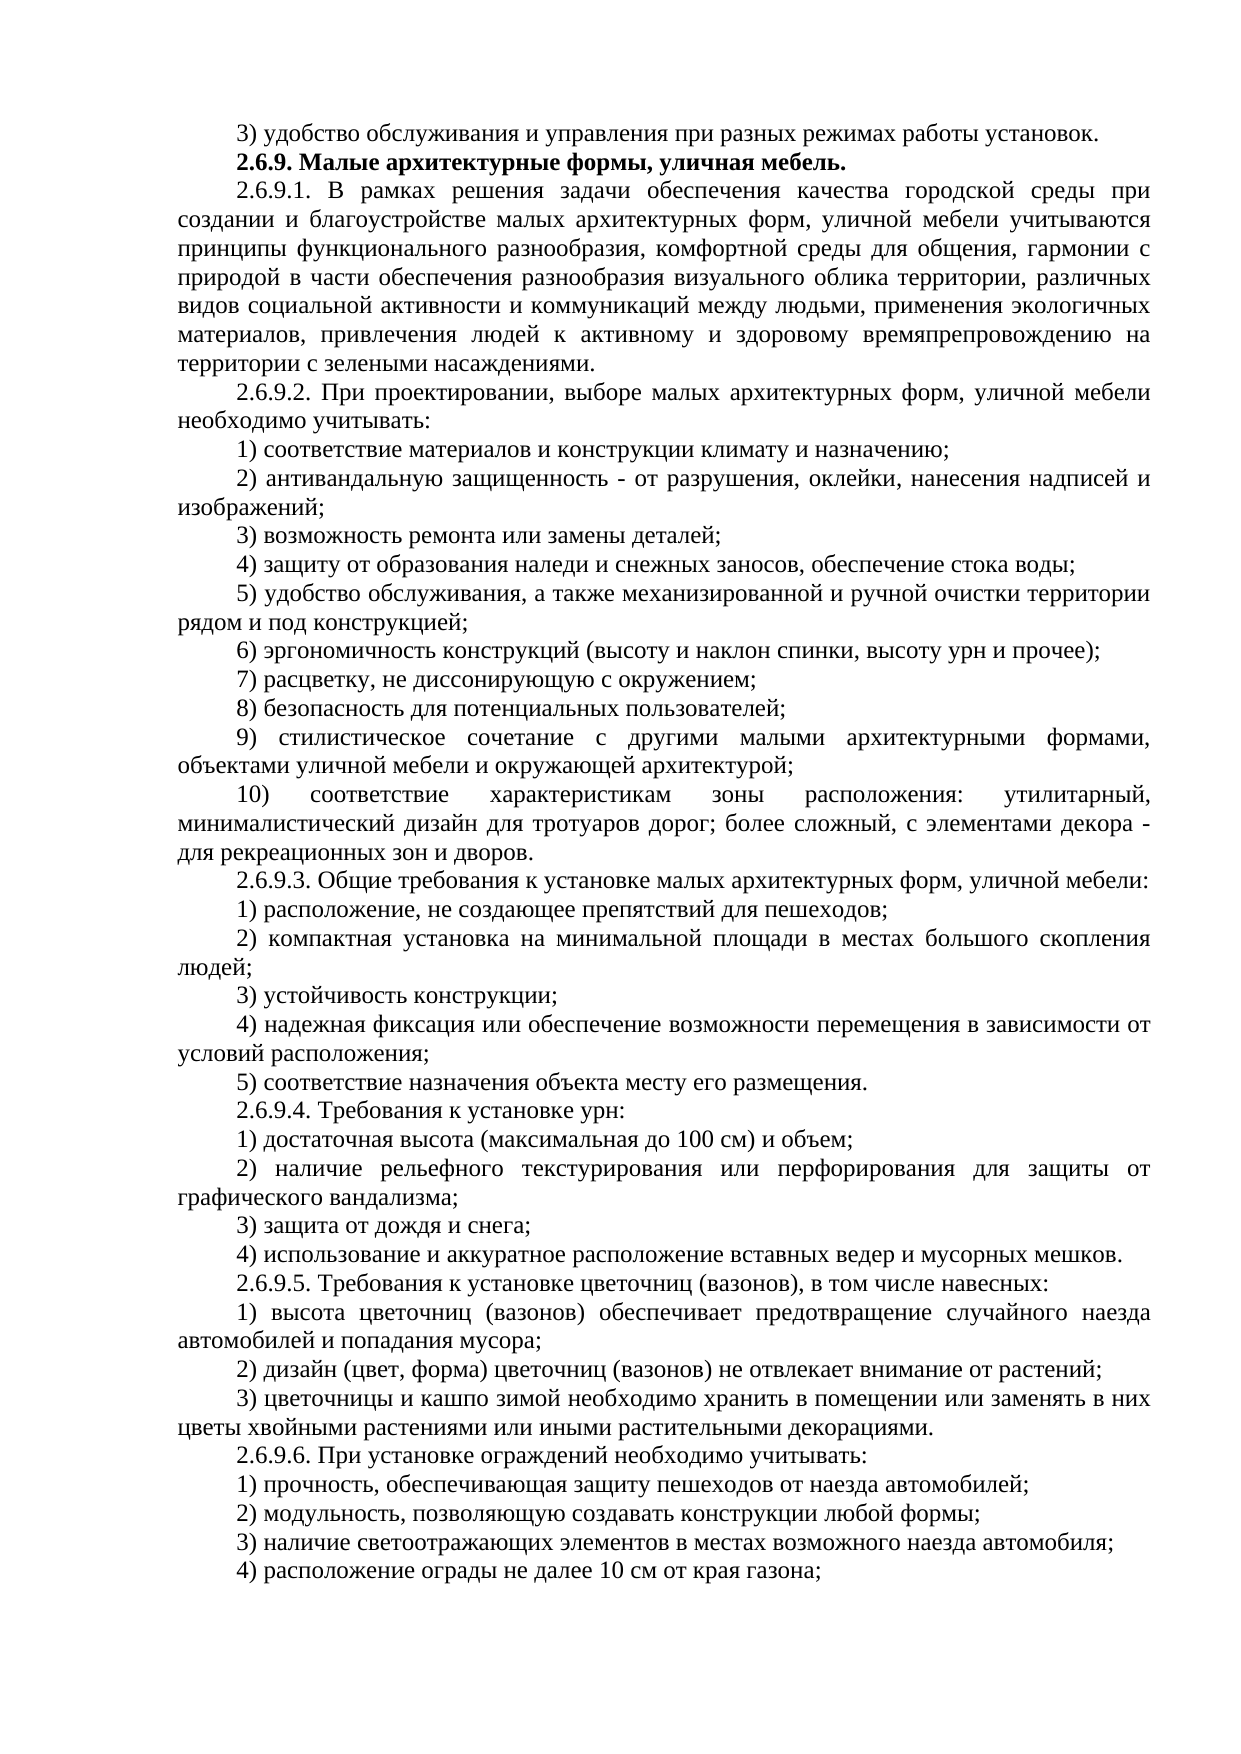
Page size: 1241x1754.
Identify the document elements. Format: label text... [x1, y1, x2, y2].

text 2.6.9.5. Требования к установке цветочниц (вазонов), в том числе навесных: [177, 1268, 1152, 1297]
text 2.6.9.4. Требования к установке урн: [177, 1096, 1152, 1124]
text 2) модульность, позволяющую создавать конструкции любой формы; [177, 1498, 1152, 1527]
text 9) стилистическое сочетание с другими малыми архитектурными формами, объектами уличной мебели и окружающей архитектурой; [177, 722, 1152, 779]
text 2) наличие рельефного текстурирования или перфорирования для защиты от графического вандализма; [177, 1153, 1152, 1211]
text 2) антивандальную защищенность - от разрушения, оклейки, нанесения надписей и изображений; [177, 463, 1152, 521]
text 4) расположение ограды не далее 10 см от края газона; [177, 1556, 1152, 1584]
text 2.6.9.1. В рамках решения задачи обеспечения качества городской среды при создании и благоустройстве малых архитектурных форм, уличной мебели учитываются принципы функционального разнообразия, комфортной среды для общения, гармонии с природой в части обеспечения разнообразия визуального облика территории, различных видов социальной активности и коммуникаций между людьми, применения экологичных материалов, привлечения людей к активному и здоровому времяпрепровождению на территории с зелеными насаждениями. [177, 176, 1152, 377]
text 3) наличие светоотражающих элементов в местах возможного наезда автомобиля; [177, 1527, 1152, 1556]
text 1) прочность, обеспечивающая защиту пешеходов от наезда автомобилей; [177, 1469, 1152, 1498]
text 4) использование и аккуратное расположение вставных ведер и мусорных мешков. [177, 1239, 1152, 1268]
text 3) устойчивость конструкции; [177, 981, 1152, 1009]
text 5) соответствие назначения объекта месту его размещения. [177, 1067, 1152, 1096]
text 1) достаточная высота (максимальная до 100 см) и объем; [177, 1124, 1152, 1153]
text 2.6.9.6. При установке ограждений необходимо учитывать: [177, 1441, 1152, 1469]
text 1) соответствие материалов и конструкции климату и назначению; [177, 434, 1152, 463]
text 3) удобство обслуживания и управления при разных режимах работы установок. [177, 118, 1152, 147]
text 3) возможность ремонта или замены деталей; [177, 521, 1152, 549]
text 7) расцветку, не диссонирующую с окружением; [177, 664, 1152, 693]
text 2.6.9.3. Общие требования к установке малых архитектурных форм, уличной мебели: [177, 866, 1152, 894]
text 3) цветочницы и кашпо зимой необходимо хранить в помещении или заменять в них цветы хвойными растениями или иными растительными декорациями. [177, 1383, 1152, 1441]
text 5) удобство обслуживания, а также механизированной и ручной очистки территории рядом и под конструкцией; [177, 578, 1152, 636]
text 1) расположение, не создающее препятствий для пешеходов; [177, 894, 1152, 923]
text 4) надежная фиксация или обеспечение возможности перемещения в зависимости от условий расположения; [177, 1009, 1152, 1067]
text 3) защита от дождя и снега; [177, 1211, 1152, 1239]
text 2) компактная установка на минимальной площади в местах большого скопления людей; [177, 923, 1152, 981]
text 6) эргономичность конструкций (высоту и наклон спинки, высоту урн и прочее); [177, 636, 1152, 664]
text 4) защиту от образования наледи и снежных заносов, обеспечение стока воды; [177, 549, 1152, 578]
text 10) соответствие характеристикам зоны расположения: утилитарный, минималистический дизайн для тротуаров дорог; более сложный, с элементами декора - для рекреационных зон и дворов. [177, 779, 1152, 866]
text 2) дизайн (цвет, форма) цветочниц (вазонов) не отвлекает внимание от растений; [177, 1354, 1152, 1383]
text 2.6.9. Малые архитектурные формы, уличная мебель. [177, 147, 1152, 176]
text 1) высота цветочниц (вазонов) обеспечивает предотвращение случайного наезда автомобилей и попадания мусора; [177, 1297, 1152, 1354]
text 8) безопасность для потенциальных пользователей; [177, 693, 1152, 722]
text 2.6.9.2. При проектировании, выборе малых архитектурных форм, уличной мебели необходимо учитывать: [177, 377, 1152, 434]
